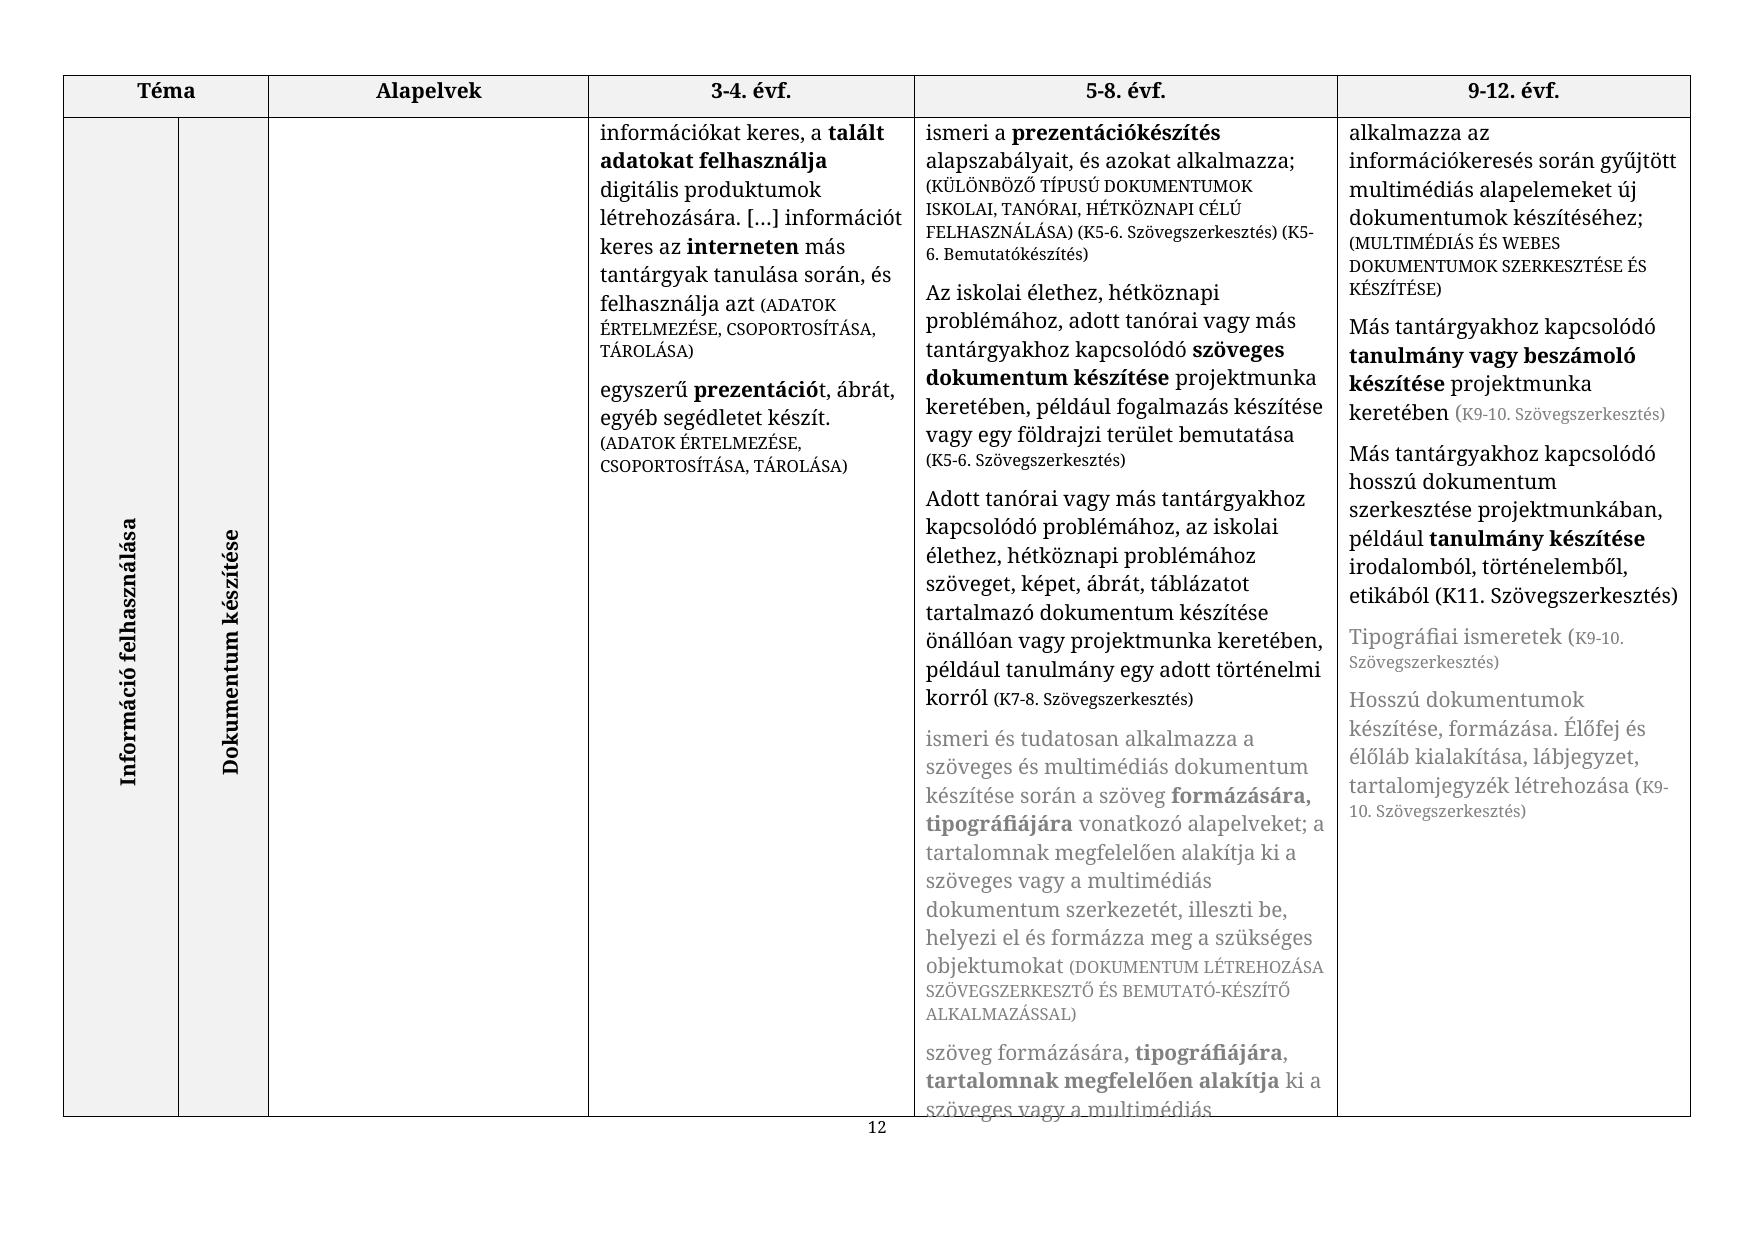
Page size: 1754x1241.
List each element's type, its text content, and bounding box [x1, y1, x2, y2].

table_cell alkalmazza az információkeresés során gyűjtött multimédiás alapelemeket új dokumentumok készítéséhez; (MULTIMÉDIÁS ÉS WEBES DOKUMENTUMOK SZERKESZTÉSE ÉS KÉSZÍTÉSE) Más tantárgyakhoz kapcsolódó tanulmány vagy beszámoló készítése projektmunka keretében (K9-10. Szövegszerkesztés) Más tantárgyakhoz kapcsolódó hosszú dokumentum szerkesztése projektmunkában, például tanulmány készítése irodalomból, történelemből, etikából (K11. Szövegszerkesztés) Tipográfiai ismeretek (K9-10. Szövegszerkesztés) Hosszú dokumentumok készítése, formázása. Élőfej és élőláb kialakítása, lábjegyzet, tartalomjegyzék létrehozása (K9-10. Szövegszerkesztés) [1338, 118, 1690, 1116]
table_cell Információ felhasználása [64, 118, 178, 1116]
table_cell ismeri a prezentációkészítés alapszabályait, és azokat alkalmazza; (KÜLÖNBÖZŐ TÍPUSÚ DOKUMENTUMOK ISKOLAI, TANÓRAI, HÉTKÖZNAPI CÉLÚ FELHASZNÁLÁSA) (K5-6. Szövegszerkesztés) (K5-6. Bemutatókészítés) Az iskolai élethez, hétköznapi problémához, adott tanórai vagy más tantárgyakhoz kapcsolódó szöveges dokumentum készítése projektmunka keretében, például fogalmazás készítése vagy egy földrajzi terület bemutatása (K5-6. Szövegszerkesztés) Adott tanórai vagy más tantárgyakhoz kapcsolódó problémához, az iskolai élethez, hétköznapi problémához szöveget, képet, ábrát, táblázatot tartalmazó dokumentum készítése önállóan vagy projektmunka keretében, például tanulmány egy adott történelmi korról (K7-8. Szövegszerkesztés) ismeri és tudatosan alkalmazza a szöveges és multimédiás dokumentum készítése során a szöveg formázására, tipográfiájára vonatkozó alapelveket; a tartalomnak megfelelően alakítja ki a szöveges vagy a multimédiás dokumentum szerkezetét, illeszti be, helyezi el és formázza meg a szükséges objektumokat (DOKUMENTUM LÉTREHOZÁSA SZÖVEGSZERKESZTŐ ÉS BEMUTATÓ-KÉSZÍTŐ ALKALMAZÁSSAL) szöveg formázására, tipográfiájára, tartalomnak megfelelően alakítja ki a szöveges vagy a multimédiás dokumentum szerkezetét (K5-6. Szövegszerkesztés) [915, 118, 1337, 1116]
table_header Alapelvek [269, 76, 588, 117]
table_header Téma [64, 76, 268, 117]
table_header 3-4. évf. [589, 76, 914, 117]
table_header 5-8. évf. [915, 76, 1337, 117]
table_cell információkat keres, a talált adatokat felhasználja digitális produktumok létrehozására. […] információt keres az interneten más tantárgyak tanulása során, és felhasználja azt (ADATOK ÉRTELMEZÉSE, CSOPORTOSÍTÁSA, TÁROLÁSA) egyszerű prezentációt, ábrát, egyéb segédletet készít. (ADATOK ÉRTELMEZÉSE, CSOPORTOSÍTÁSA, TÁROLÁSA) [589, 118, 914, 1116]
table_header 9-12. évf. [1338, 76, 1690, 117]
table_cell [269, 118, 588, 1116]
table_cell Dokumentum készítése [179, 118, 268, 1116]
